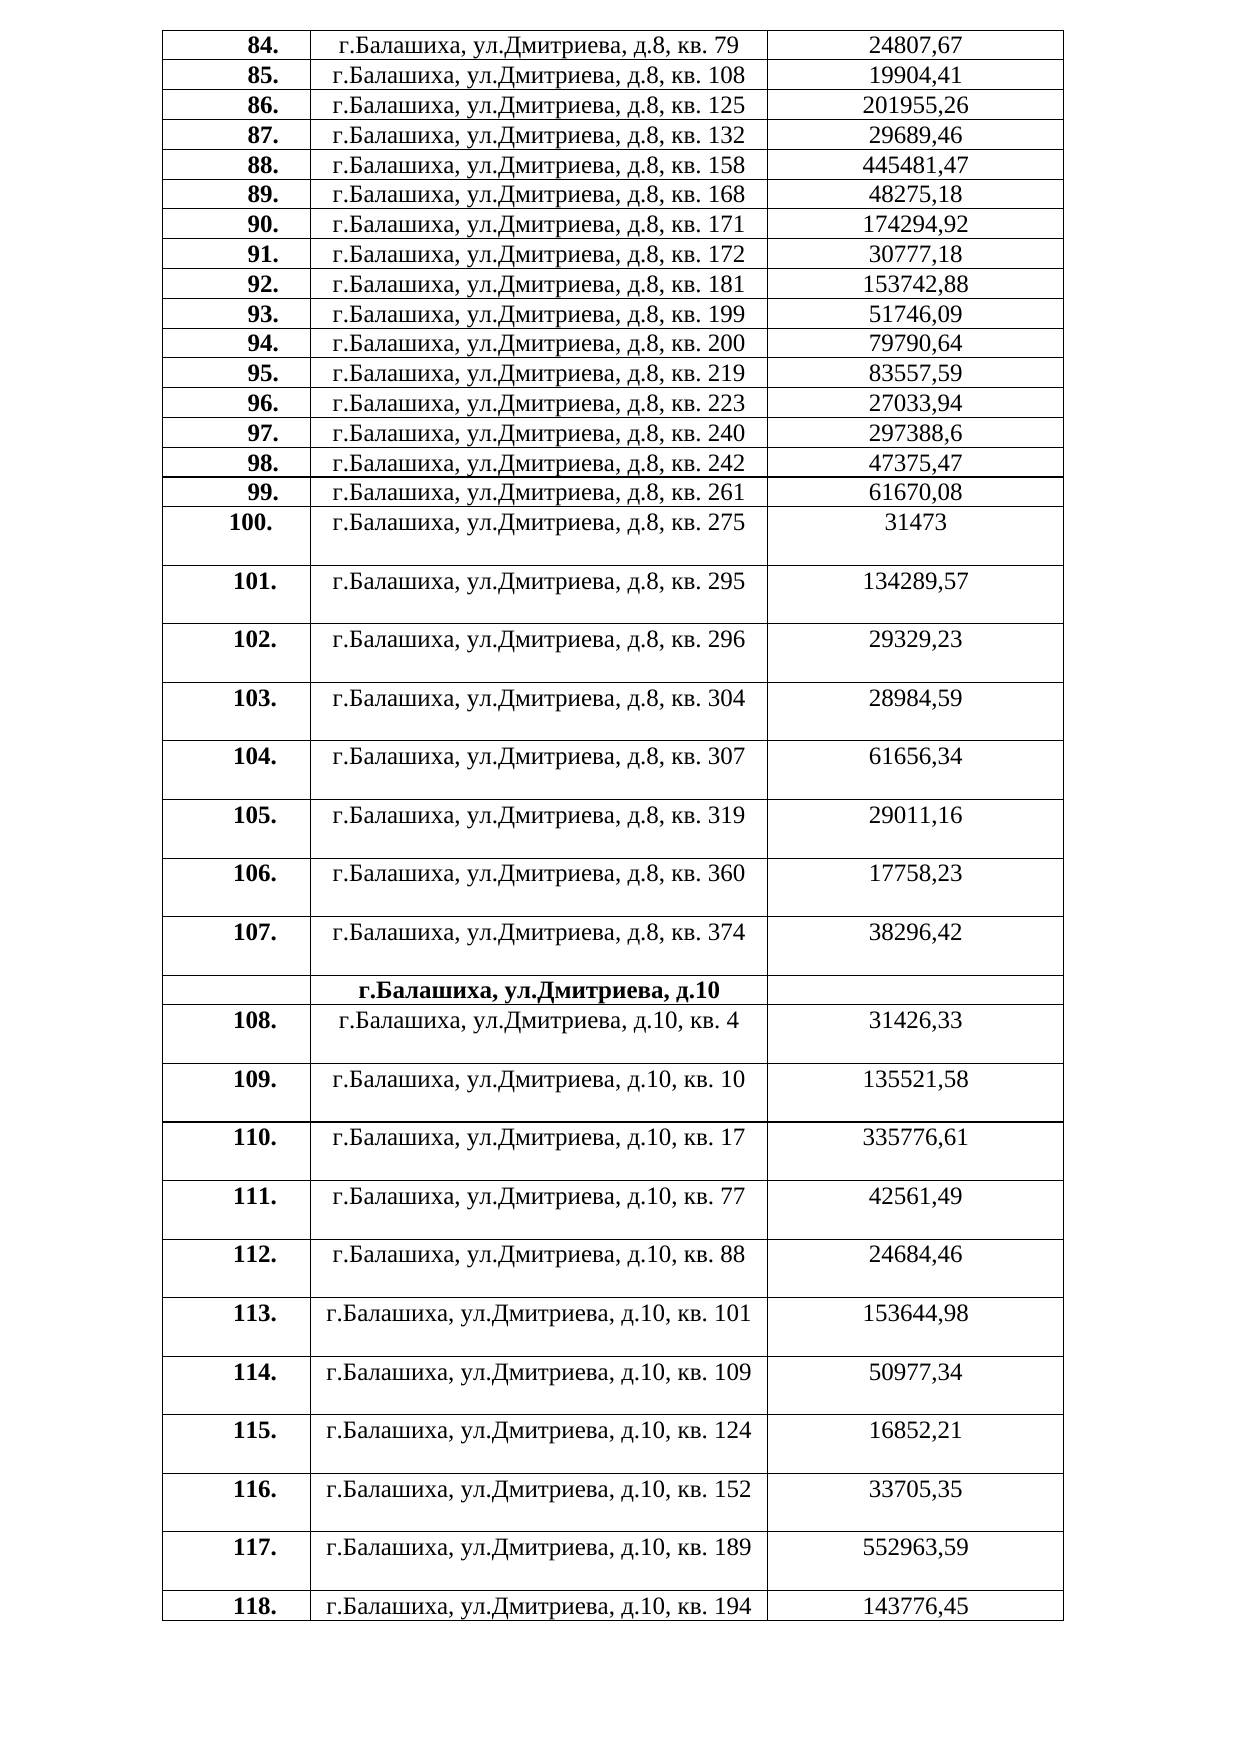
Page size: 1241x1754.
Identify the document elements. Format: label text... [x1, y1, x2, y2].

table_cell [163, 120, 310, 149]
table_cell 153742,88 [768, 269, 1063, 298]
table_cell [163, 478, 310, 506]
table_cell 16852,21 [768, 1415, 1063, 1473]
table_cell г.Балашиха, ул.Дмитриева, д.10, кв. 4 [311, 1005, 767, 1063]
table_cell 47375,47 [768, 448, 1063, 476]
table_cell 29689,46 [768, 120, 1063, 149]
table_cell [311, 1591, 767, 1619]
table_cell 335776,61 [768, 1123, 1063, 1180]
table_cell [163, 299, 310, 327]
table_cell 31473 [768, 507, 1063, 565]
table_cell [163, 388, 310, 417]
table_cell г.Балашиха, ул.Дмитриева, д.8, кв. 171 [311, 209, 767, 238]
table_cell г.Балашиха, ул.Дмитриева, д.8, кв. 295 [311, 566, 767, 623]
table_cell 38296,42 [768, 917, 1063, 974]
table_cell 445481,47 [768, 150, 1063, 178]
table_cell [163, 418, 310, 447]
table_cell [163, 209, 310, 238]
table_cell 27033,94 [768, 388, 1063, 417]
table_cell 29011,16 [768, 800, 1063, 857]
table_cell г.Балашиха, ул.Дмитриева, д.10, кв. 124 [311, 1415, 767, 1473]
table_cell г.Балашиха, ул.Дмитриева, д.8, кв. 319 [311, 800, 767, 857]
table_cell [163, 976, 310, 1004]
table_cell 201955,26 [768, 90, 1063, 119]
table_cell г.Балашиха, ул.Дмитриева, д.8, кв. 181 [311, 269, 767, 298]
table_cell [768, 976, 1063, 1004]
table_cell г.Балашиха, ул.Дмитриева, д.8, кв. 240 [311, 418, 767, 447]
table_cell 19904,41 [768, 60, 1063, 89]
table_cell 28984,59 [768, 683, 1063, 740]
table_cell г.Балашиха, ул.Дмитриева, д.8, кв. 223 [311, 388, 767, 417]
table_cell 29329,23 [768, 624, 1063, 682]
table_cell г.Балашиха, ул.Дмитриева, д.8, кв. 304 [311, 683, 767, 740]
table_cell [163, 1357, 310, 1414]
table_cell 24807,67 [768, 31, 1063, 59]
table_cell [163, 150, 310, 178]
table_cell [163, 1591, 310, 1619]
table_cell [163, 917, 310, 974]
table_cell [163, 683, 310, 740]
table_cell 83557,59 [768, 358, 1063, 387]
table_cell [163, 1298, 310, 1356]
table_cell [163, 1064, 310, 1121]
table_cell г.Балашиха, ул.Дмитриева, д.8, кв. 200 [311, 329, 767, 357]
table_cell г.Балашиха, ул.Дмитриева, д.8, кв. 374 [311, 917, 767, 974]
table_cell г.Балашиха, ул.Дмитриева, д.10, кв. 189 [311, 1532, 767, 1590]
table_cell г.Балашиха, ул.Дмитриева, д.8, кв. 307 [311, 741, 767, 799]
table_cell г.Балашиха, ул.Дмитриева, д.8, кв. 261 [311, 478, 767, 506]
table_cell 134289,57 [768, 566, 1063, 623]
table_cell 61670,08 [768, 478, 1063, 506]
table_cell 31426,33 [768, 1005, 1063, 1063]
table_cell 51746,09 [768, 299, 1063, 327]
table_cell г.Балашиха, ул.Дмитриева, д.8, кв. 108 [311, 60, 767, 89]
table_cell г.Балашиха, ул.Дмитриева, д.10, кв. 17 [311, 1123, 767, 1180]
table_cell [163, 1415, 310, 1473]
table_cell 42561,49 [768, 1181, 1063, 1238]
table_cell г.Балашиха, ул.Дмитриева, д.8, кв. 275 [311, 507, 767, 565]
table_cell 174294,92 [768, 209, 1063, 238]
table_cell [163, 1181, 310, 1238]
table_cell г.Балашиха, ул.Дмитриева, д.10, кв. 152 [311, 1474, 767, 1531]
table_cell [163, 507, 310, 565]
table_cell г.Балашиха, ул.Дмитриева, д.8, кв. 360 [311, 859, 767, 916]
table_cell г.Балашиха, ул.Дмитриева, д.10, кв. 109 [311, 1357, 767, 1414]
table_cell [163, 31, 310, 59]
table_cell г.Балашиха, ул.Дмитриева, д.8, кв. 168 [311, 180, 767, 208]
table_cell г.Балашиха, ул.Дмитриева, д.8, кв. 199 [311, 299, 767, 327]
table_cell г.Балашиха, ул.Дмитриева, д.8, кв. 125 [311, 90, 767, 119]
table_cell [163, 1123, 310, 1180]
table_cell г.Балашиха, ул.Дмитриева, д.10, кв. 10 [311, 1064, 767, 1121]
table_cell г.Балашиха, ул.Дмитриева, д.8, кв. 79 [311, 31, 767, 59]
table_cell [163, 239, 310, 268]
table_cell 153644,98 [768, 1298, 1063, 1356]
table_cell 552963,59 [768, 1532, 1063, 1590]
table_cell [163, 60, 310, 89]
table_cell г.Балашиха, ул.Дмитриева, д.8, кв. 296 [311, 624, 767, 682]
table_cell 143776,45 [768, 1591, 1063, 1619]
table_cell [163, 180, 310, 208]
table_cell [163, 741, 310, 799]
table_cell [163, 269, 310, 298]
table_cell [163, 90, 310, 119]
table_cell [163, 624, 310, 682]
table_cell 61656,34 [768, 741, 1063, 799]
table_cell г.Балашиха, ул.Дмитриева, д.10, кв. 77 [311, 1181, 767, 1238]
table_cell г.Балашиха, ул.Дмитриева, д.8, кв. 242 [311, 448, 767, 476]
table_cell 135521,58 [768, 1064, 1063, 1121]
table_cell [163, 1532, 310, 1590]
table_cell 33705,35 [768, 1474, 1063, 1531]
table_cell 17758,23 [768, 859, 1063, 916]
table_cell 48275,18 [768, 180, 1063, 208]
table_cell 24684,46 [768, 1240, 1063, 1297]
table_cell г.Балашиха, ул.Дмитриева, д.8, кв. 172 [311, 239, 767, 268]
table_cell г.Балашиха, ул.Дмитриева, д.8, кв. 219 [311, 358, 767, 387]
table_cell г.Балашиха, ул.Дмитриева, д.10, кв. 88 [311, 1240, 767, 1297]
table_cell [163, 358, 310, 387]
table_cell [163, 859, 310, 916]
table_cell г.Балашиха, ул.Дмитриева, д.10 [311, 976, 767, 1004]
table_cell 30777,18 [768, 239, 1063, 268]
table_cell 79790,64 [768, 329, 1063, 357]
table_cell [163, 566, 310, 623]
table_cell 297388,6 [768, 418, 1063, 447]
table_cell 50977,34 [768, 1357, 1063, 1414]
table_cell г.Балашиха, ул.Дмитриева, д.8, кв. 158 [311, 150, 767, 178]
table_cell [163, 1005, 310, 1063]
table_cell [163, 1474, 310, 1531]
table_cell [163, 1240, 310, 1297]
table_cell г.Балашиха, ул.Дмитриева, д.8, кв. 132 [311, 120, 767, 149]
table_cell г.Балашиха, ул.Дмитриева, д.10, кв. 101 [311, 1298, 767, 1356]
table_cell [163, 448, 310, 476]
table_cell [163, 329, 310, 357]
table_cell [163, 800, 310, 857]
